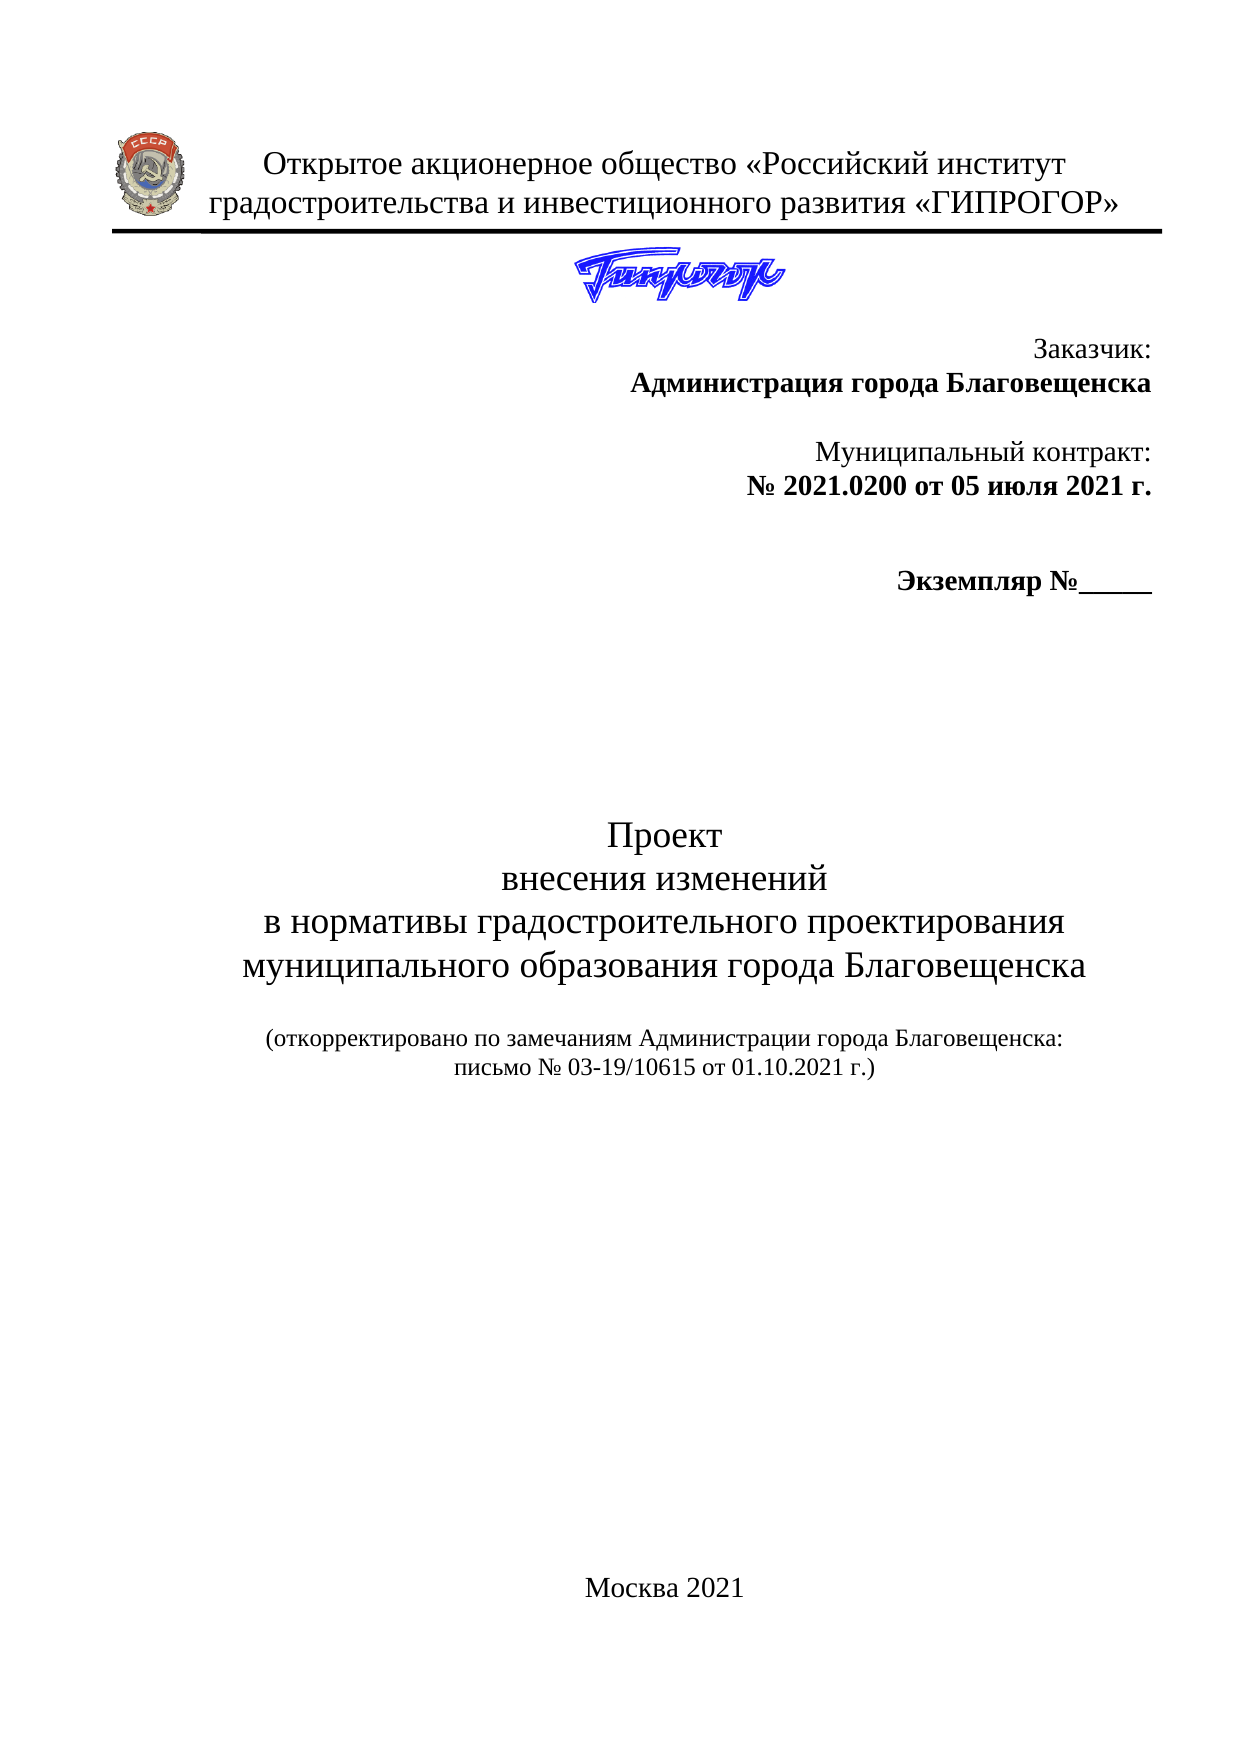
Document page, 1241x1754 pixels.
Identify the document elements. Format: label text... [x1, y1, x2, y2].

text Муниципальный контракт: [177, 434, 1152, 468]
text в нормативы градостроительного проектирования [177, 899, 1152, 942]
text Администрация города Благовещенска [472, 365, 1152, 398]
text муниципального образования города Благовещенска [177, 942, 1152, 985]
text Экземпляр №_____ [177, 563, 1152, 597]
picture [570, 242, 786, 302]
text № 2021.0200 от 05 июля 2021 г. [177, 468, 1152, 501]
picture [115, 132, 185, 216]
text (откорректировано по замечаниям Администрации города Благовещенска: [177, 1023, 1152, 1052]
text Открытое акционерное общество «Российский институт градостроительства и инвестиционного развития «ГИПРОГОР» [177, 143, 1152, 220]
text письмо № 03-19/10615 от 01.10.2021 г.) [177, 1052, 1152, 1081]
text внесения изменений [177, 856, 1152, 899]
text Заказчик: [472, 331, 1152, 365]
text Москва 2021 [177, 1570, 1152, 1603]
text Проект [177, 813, 1152, 856]
